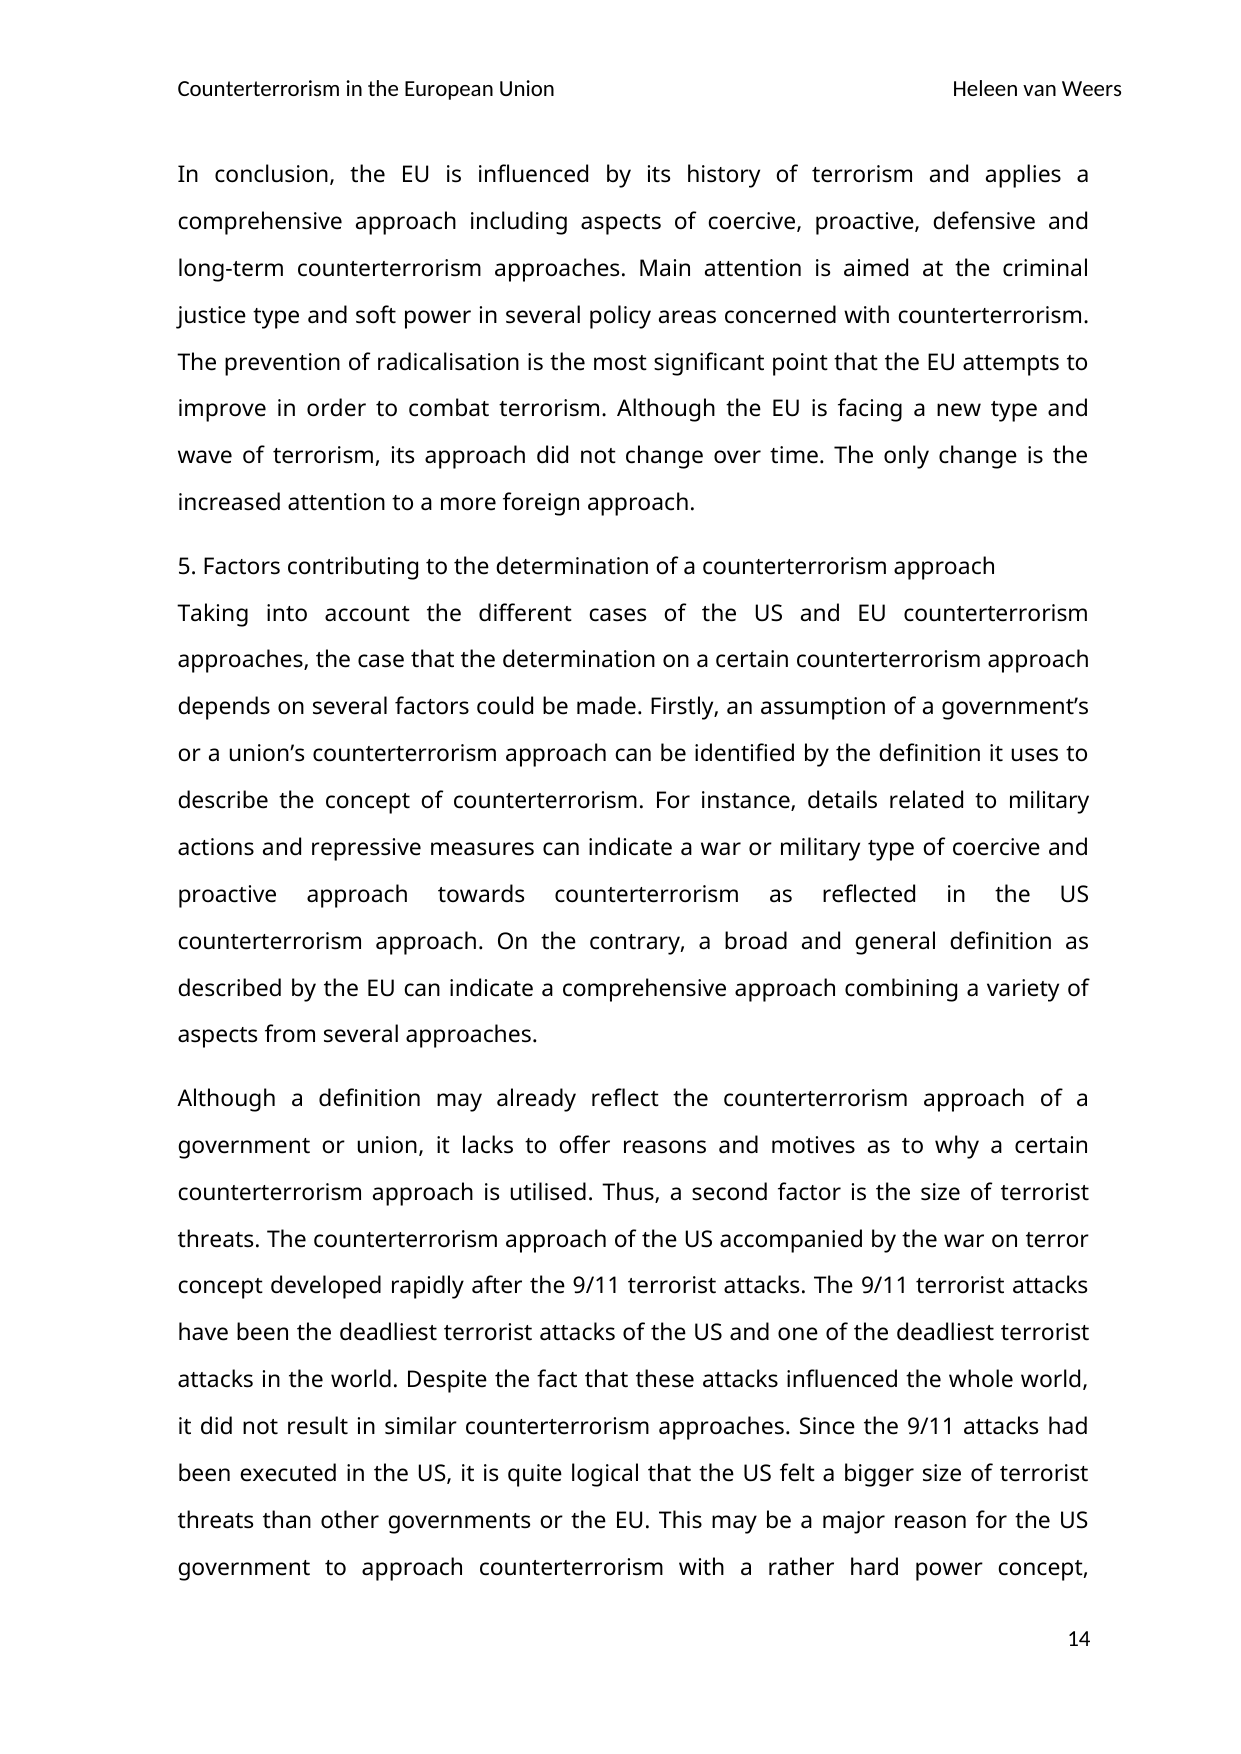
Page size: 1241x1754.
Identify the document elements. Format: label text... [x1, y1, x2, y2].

text Taking into account the different cases of the US and EU counterterrorism approaches, the case that the determination on a certain counterterrorism approach depends on several factors could be made. Firstly, an assumption of a government’s or a union’s counterterrorism approach can be identified by the definition it uses to describe the concept of counterterrorism. For instance, details related to military actions and repressive measures can indicate a war or military type of coercive and proactive approach towards counterterrorism as reflected in the US counterterrorism approach. On the contrary, a broad and general definition as described by the EU can indicate a comprehensive approach combining a variety of aspects from several approaches. [177, 596, 1090, 1049]
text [177, 1082, 1090, 1582]
subtitle 5. Factors contributing to the determination of a counterterrorism approach [177, 549, 1090, 581]
text In conclusion, the EU is influenced by its history of terrorism and applies a comprehensive approach including aspects of coercive, proactive, defensive and long-term counterterrorism approaches. Main attention is aimed at the criminal justice type and soft power in several policy areas concerned with counterterrorism. The prevention of radicalisation is the most significant point that the EU attempts to improve in order to combat terrorism. Although the EU is facing a new type and wave of terrorism, its approach did not change over time. The only change is the increased attention to a more foreign approach. [177, 158, 1090, 517]
